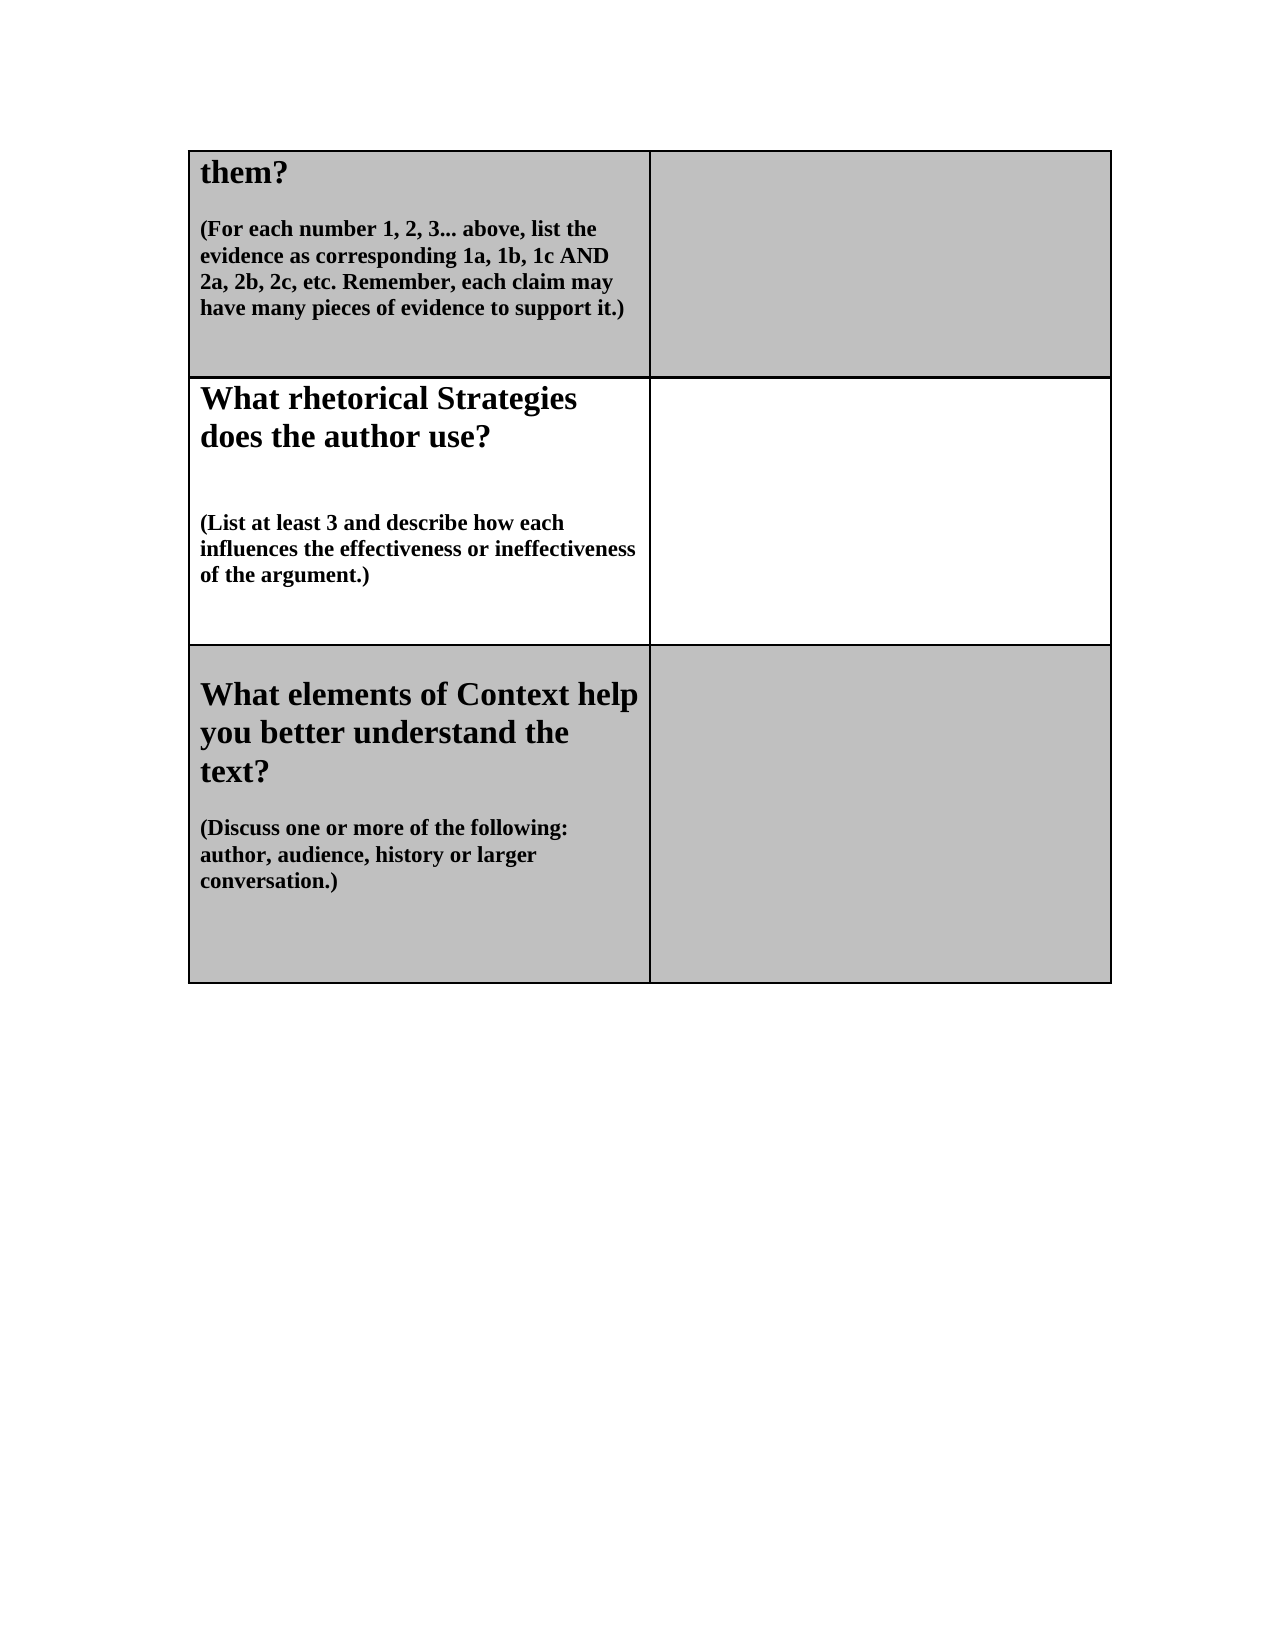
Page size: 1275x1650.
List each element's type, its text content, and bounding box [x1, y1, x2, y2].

table_cell [651, 379, 1110, 643]
table_cell What elements of Context help you better understand the text? (Discuss one or more of the following: author, audience, history or larger conversation.) [190, 646, 649, 982]
table_cell [651, 152, 1110, 376]
table_cell What rhetorical Strategies does the author use? (List at least 3 and describe how each influences the effectiveness or ineffectiveness of the argument.) [190, 379, 649, 643]
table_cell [190, 152, 649, 376]
table_cell [651, 646, 1110, 982]
